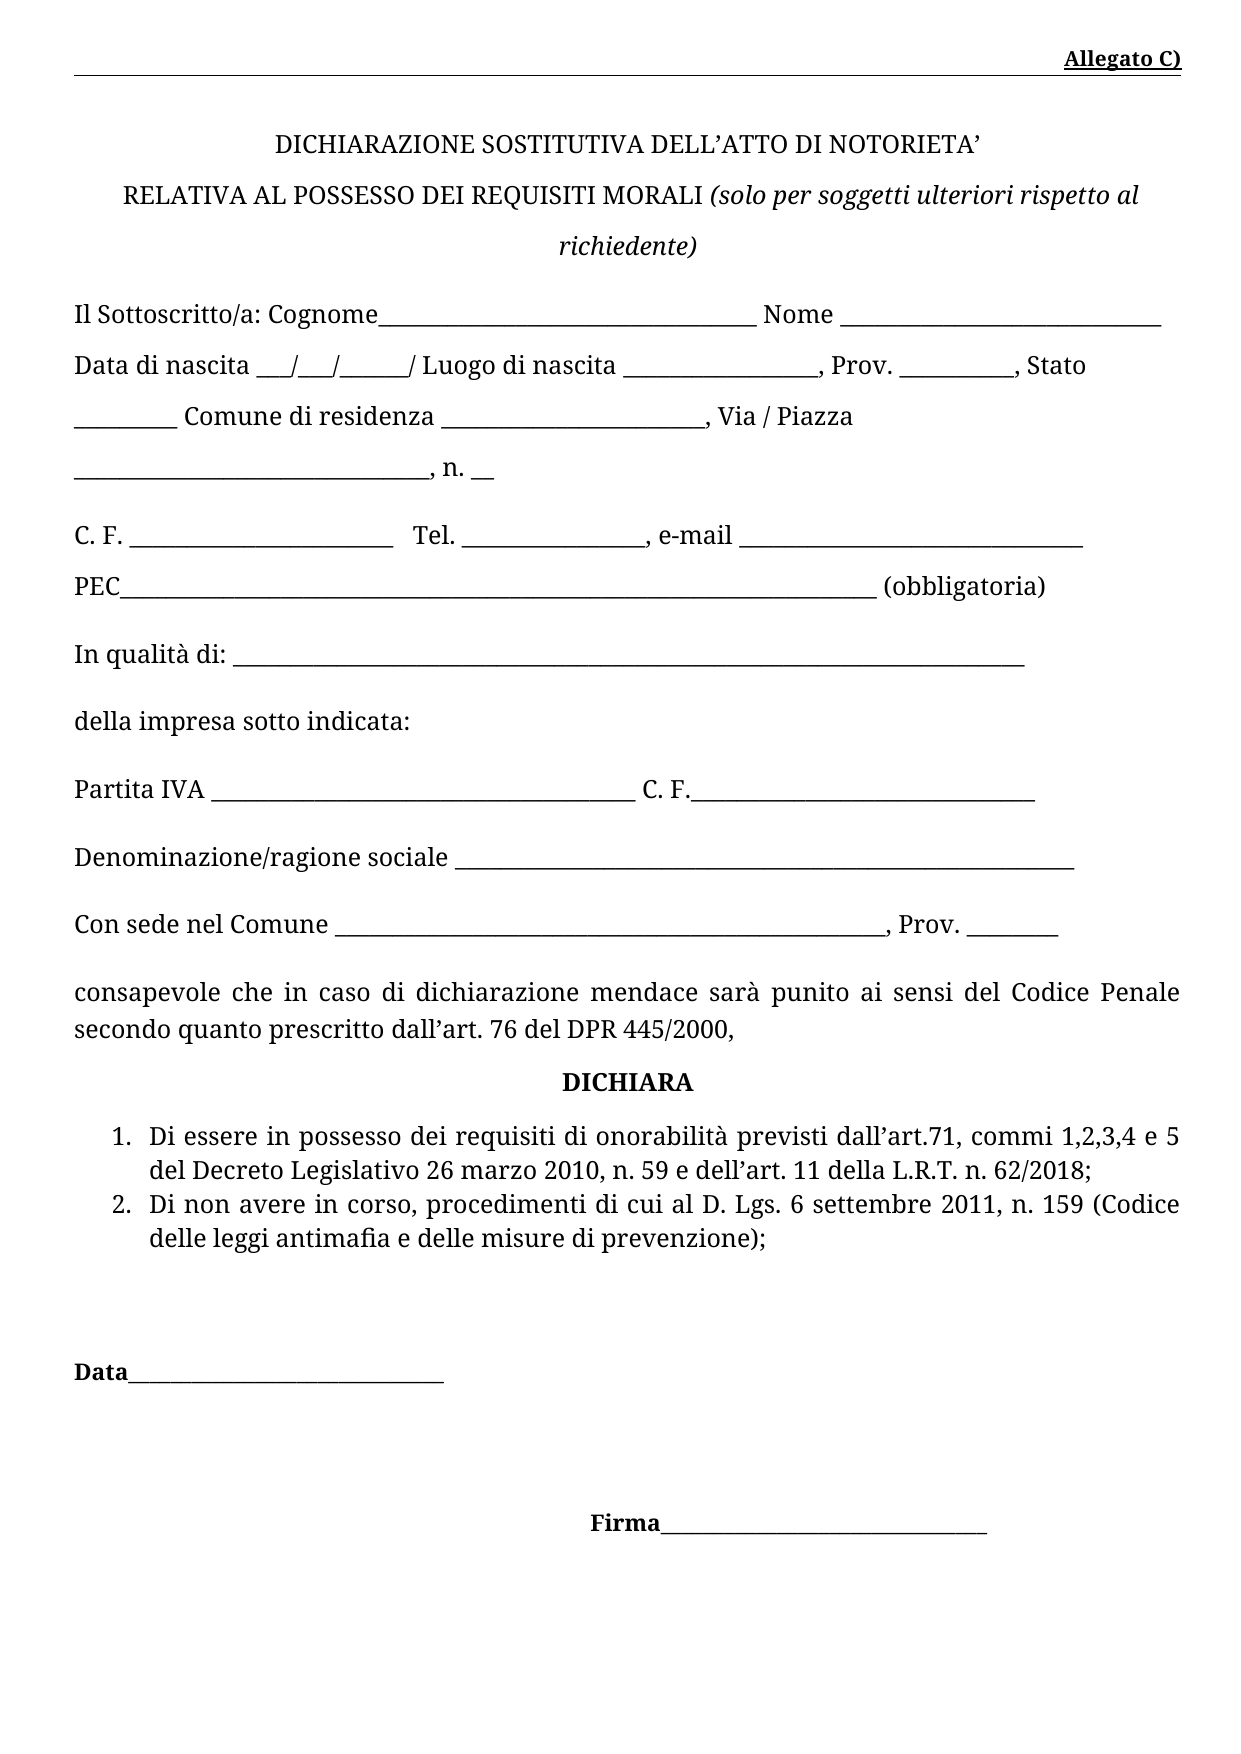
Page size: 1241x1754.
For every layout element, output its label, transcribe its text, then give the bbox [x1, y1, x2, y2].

text C. F. _______________________ Tel. ________________, e-mail ______________________________ PEC__________________________________________________________________ (obbligatoria) [74, 518, 1181, 603]
text Partita IVA _____________________________________ C. F.______________________________ [74, 772, 1181, 806]
text Data______________________________ [74, 1356, 1181, 1387]
text Allegato C) [74, 44, 1181, 75]
text RELATIVA AL POSSESSO DEI REQUISITI MORALI (solo per soggetti ulteriori rispetto al richiedente) [74, 178, 1181, 263]
text Con sede nel Comune ________________________________________________, Prov. ________ [74, 907, 1181, 941]
text consapevole che in caso di dichiarazione mendace sarà punito ai sensi del Codice Penale secondo quanto prescritto dall’art. 76 del DPR 445/2000, [74, 975, 1181, 1046]
text Il Sottoscritto/a: Cognome_________________________________ Nome ____________________________ Data di nascita ___/___/______/ Luogo di nascita _________________, Prov. __________, Stato _________ Comune di residenza _______________________, Via / Piazza _______________________________, n. __ [74, 297, 1181, 484]
text della impresa sotto indicata: [74, 704, 1181, 738]
text In qualità di: _____________________________________________________________________ [74, 636, 1181, 670]
text Denominazione/ragione sociale ______________________________________________________ [74, 839, 1181, 873]
text DICHIARA [74, 1065, 1181, 1099]
text Firma_______________________________ [74, 1507, 1181, 1538]
list Di essere in possesso dei requisiti di onorabilità previsti dall’art.71, commi 1,2,3,4 e 5 del Decreto Legislativo 26 marzo 2010, n. 59 e dell’art. 11 della L.R.T. n. 62/2018; [111, 1118, 1181, 1187]
text DICHIARAZIONE SOSTITUTIVA DELL’ATTO DI NOTORIETA’ [74, 127, 1181, 161]
list Di non avere in corso, procedimenti di cui al D. Lgs. 6 settembre 2011, n. 159 (Codice delle leggi antimafia e delle misure di prevenzione); [111, 1187, 1181, 1255]
